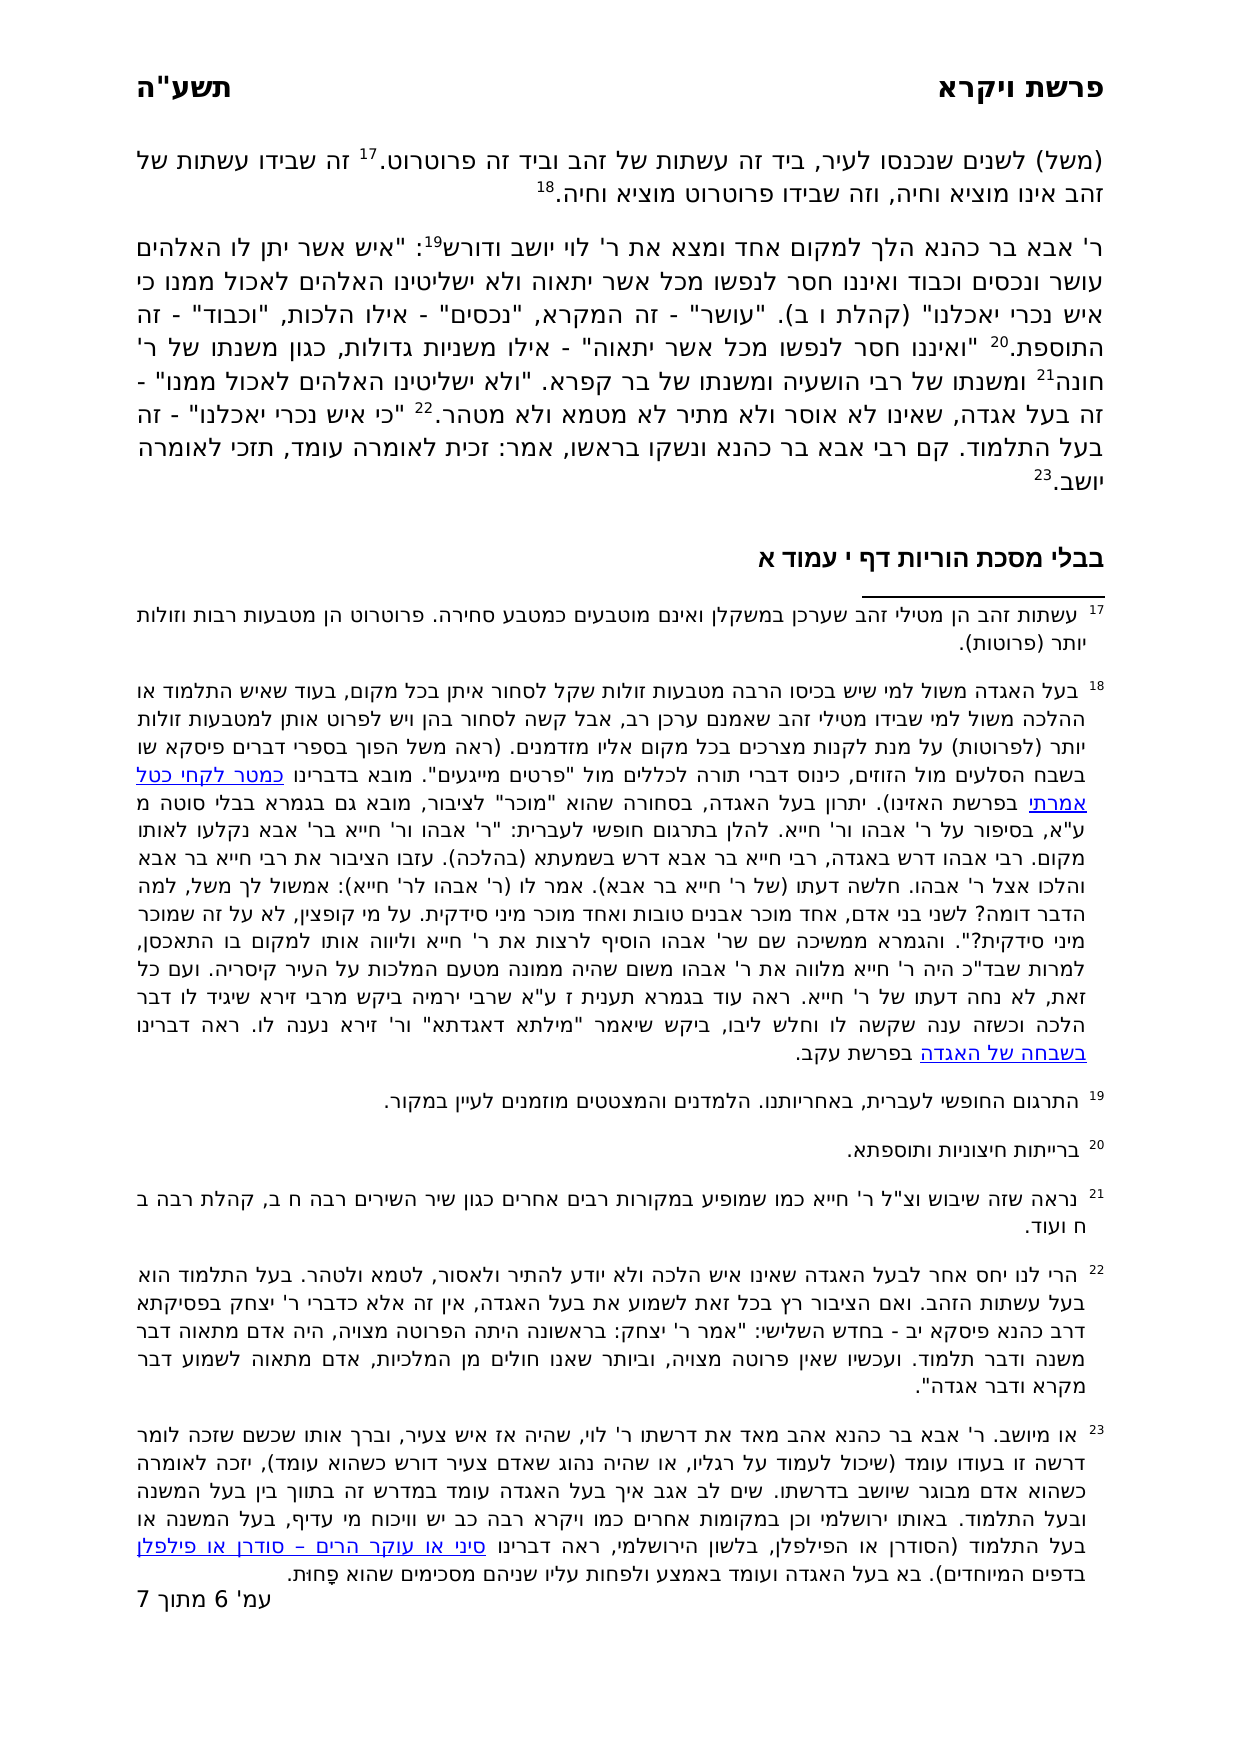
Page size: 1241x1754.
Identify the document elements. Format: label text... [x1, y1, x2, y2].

text דרש רבי שמואל בריה דרבי יוסי בי רבי בון: "חכם בעיניו איש עשיר ודל מבין יחקרנו" (משלי כח יא). "חכם בעיניו איש עשיר" - זה בעל התלמוד. "ודל מבין יחקרנו" - זה בעל אגדה. (משל) לשנים שנכנסו לעיר, ביד זה עשתות של זהב וביד זה פרוטרוט. זה שבידו עשתות של זהב אינו מוציא וחיה, וזה שבידו פרוטרוט מוציא וחיה. [136, 142, 1104, 208]
text בבלי מסכת הוריות דף י עמוד א [136, 542, 1104, 573]
text ר' אבא בר כהנא הלך למקום אחד ומצא את ר' לוי יושב ודורש: "איש אשר יתן לו האלהים עושר ונכסים וכבוד ואיננו חסר לנפשו מכל אשר יתאוה ולא ישליטינו האלהים לאכול ממנו כי איש נכרי יאכלנו" (קהלת ו ב). "עושר" - זה המקרא, "נכסים" - אילו הלכות, "וכבוד" - זה התוספת. "ואיננו חסר לנפשו מכל אשר יתאוה" - אילו משניות גדולות, כגון משנתו של ר' חונה ומשנתו של רבי הושעיה ומשנתו של בר קפרא. "ולא ישליטינו האלהים לאכול ממנו" - זה בעל אגדה, שאינו לא אוסר ולא מתיר לא מטמא ולא מטהר. "כי איש נכרי יאכלנו" - זה בעל התלמוד. קם רבי אבא בר כהנא ונשקו בראשו, אמר: זכית לאומרה עומד, תזכי לאומרה יושב. [136, 229, 1104, 496]
